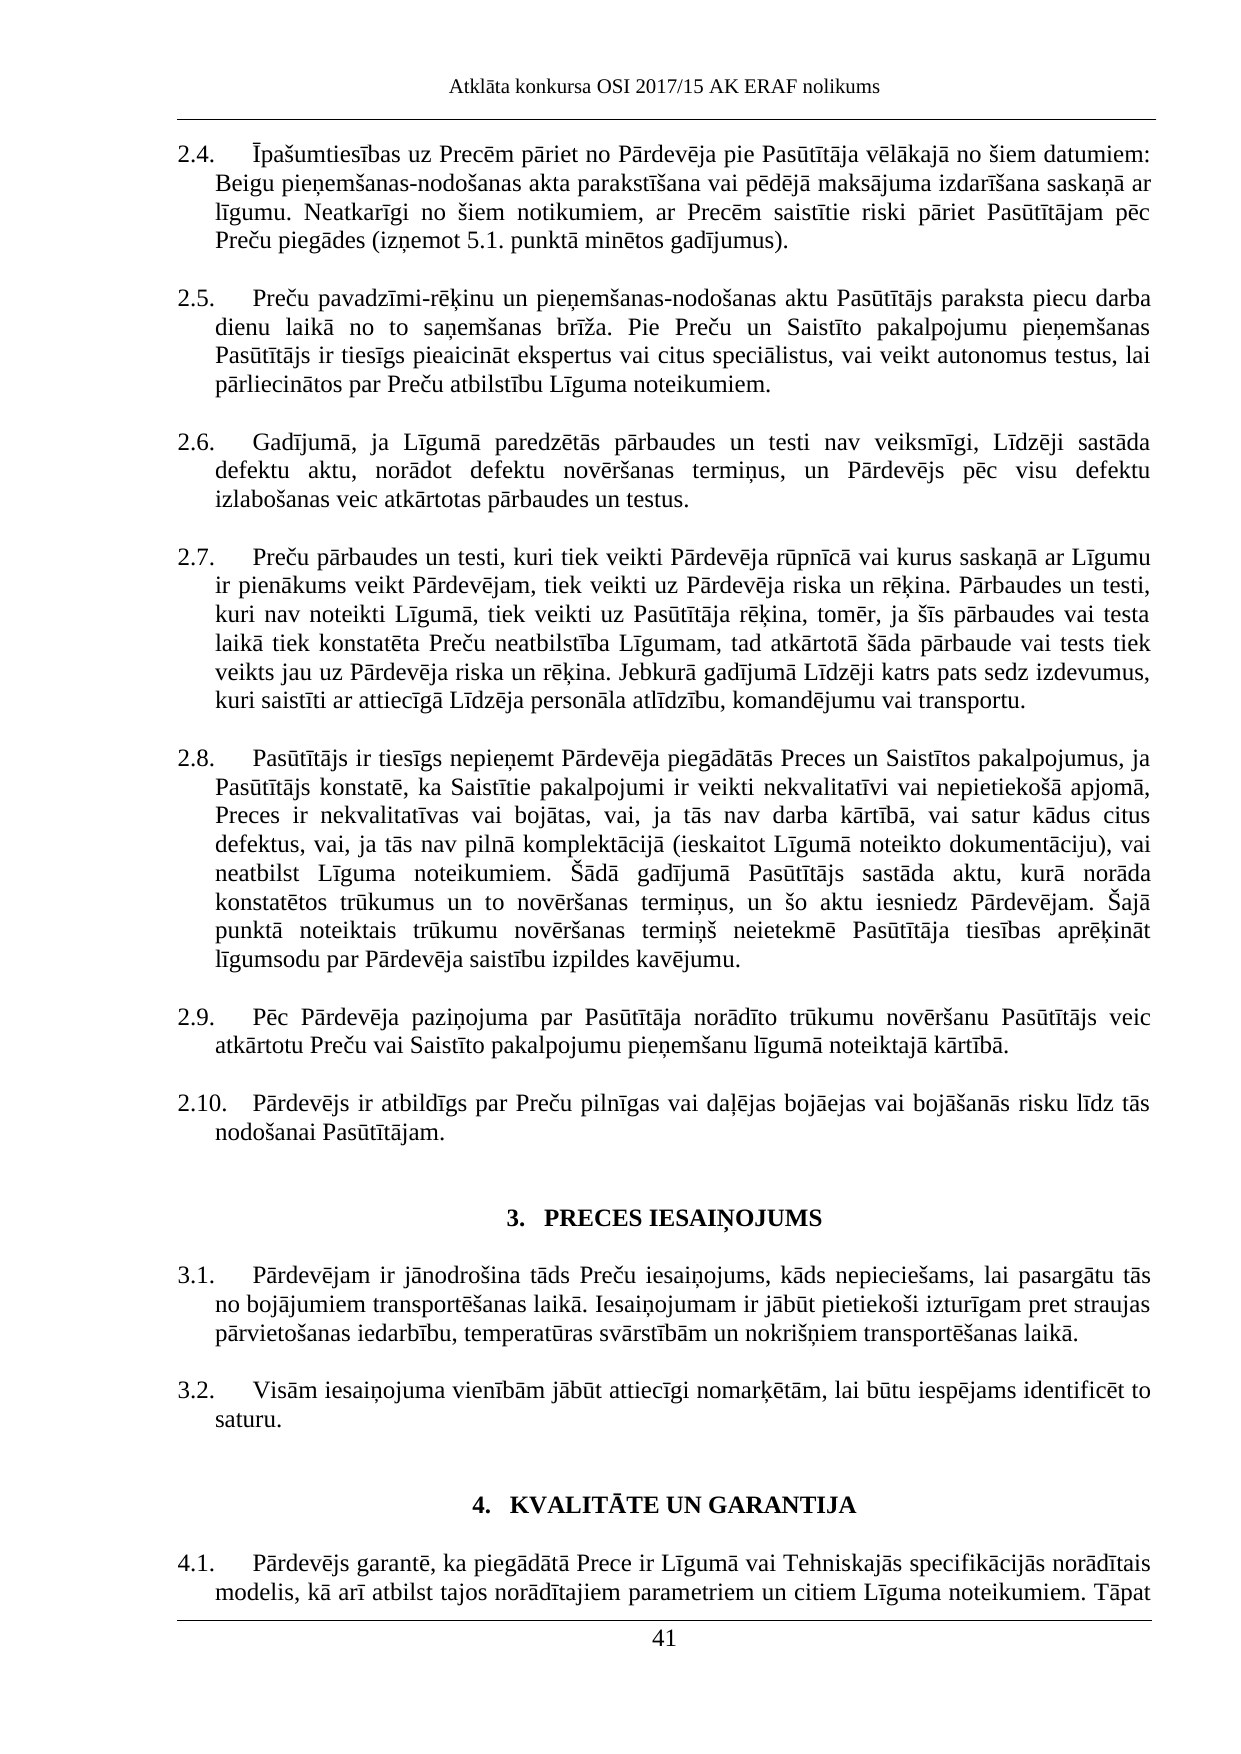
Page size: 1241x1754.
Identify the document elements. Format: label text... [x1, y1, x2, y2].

list Īpašumtiesības uz Precēm pāriet no Pārdevēja pie Pasūtītāja vēlākajā no šiem datumiem: Beigu pieņemšanas-nodošanas akta parakstīšana vai pēdējā maksājuma izdarīšana saskaņā ar līgumu. Neatkarīgi no šiem notikumiem, ar Precēm saistītie riski pāriet Pasūtītājam pēc Preču piegādes (izņemot 5.1. punktā minētos gadījumus). [177, 139, 1152, 254]
list Pārdevējs ir atbildīgs par Preču pilnīgas vai daļējas bojāejas vai bojāšanās risku līdz tās nodošanai Pasūtītājam. [177, 1088, 1152, 1146]
list KVALITĀTE UN GARANTIJA [177, 1491, 1152, 1519]
list Pārdevējam ir jānodrošina tāds Preču iesaiņojums, kāds nepieciešams, lai pasargātu tās no bojājumiem transportēšanas laikā. Iesaiņojumam ir jābūt pietiekoši izturīgam pret straujas pārvietošanas iedarbību, temperatūras svārstībām un nokrišņiem transportēšanas laikā. [177, 1261, 1152, 1347]
list Pasūtītājs ir tiesīgs nepieņemt Pārdevēja piegādātās Preces un Saistītos pakalpojumus, ja Pasūtītājs konstatē, ka Saistītie pakalpojumi ir veikti nekvalitatīvi vai nepietiekošā apjomā, Preces ir nekvalitatīvas vai bojātas, vai, ja tās nav darba kārtībā, vai satur kādus citus defektus, vai, ja tās nav pilnā komplektācijā (ieskaitot Līgumā noteikto dokumentāciju), vai neatbilst Līguma noteikumiem. Šādā gadījumā Pasūtītājs sastāda aktu, kurā norāda konstatētos trūkumus un to novēršanas termiņus, un šo aktu iesniedz Pārdevējam. Šajā punktā noteiktais trūkumu novēršanas termiņš neietekmē Pasūtītāja tiesības aprēķināt līgumsodu par Pārdevēja saistību izpildes kavējumu. [177, 743, 1152, 973]
list Preču pārbaudes un testi, kuri tiek veikti Pārdevēja rūpnīcā vai kurus saskaņā ar Līgumu ir pienākums veikt Pārdevējam, tiek veikti uz Pārdevēja riska un rēķina. Pārbaudes un testi, kuri nav noteikti Līgumā, tiek veikti uz Pasūtītāja rēķina, tomēr, ja šīs pārbaudes vai testa laikā tiek konstatēta Preču neatbilstība Līgumam, tad atkārtotā šāda pārbaude vai tests tiek veikts jau uz Pārdevēja riska un rēķina. Jebkurā gadījumā Līdzēji katrs pats sedz izdevumus, kuri saistīti ar attiecīgā Līdzēja personāla atlīdzību, komandējumu vai transportu. [177, 542, 1152, 714]
list Preču pavadzīmi-rēķinu un pieņemšanas-nodošanas aktu Pasūtītājs paraksta piecu darba dienu laikā no to saņemšanas brīža. Pie Preču un Saistīto pakalpojumu pieņemšanas Pasūtītājs ir tiesīgs pieaicināt ekspertus vai citus speciālistus, vai veikt autonomus testus, lai pārliecinātos par Preču atbilstību Līguma noteikumiem. [177, 283, 1152, 398]
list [177, 1548, 1152, 1606]
list Pēc Pārdevēja paziņojuma par Pasūtītāja norādīto trūkumu novēršanu Pasūtītājs veic atkārtotu Preču vai Saistīto pakalpojumu pieņemšanu līgumā noteiktajā kārtībā. [177, 1002, 1152, 1059]
list PRECES IESAIŅOJUMS [177, 1203, 1152, 1232]
list Gadījumā, ja Līgumā paredzētās pārbaudes un testi nav veiksmīgi, Līdzēji sastāda defektu aktu, norādot defektu novēršanas termiņus, un Pārdevējs pēc visu defektu izlabošanas veic atkārtotas pārbaudes un testus. [177, 427, 1152, 513]
list Visām iesaiņojuma vienībām jābūt attiecīgi nomarķētām, lai būtu iespējams identificēt to saturu. [177, 1376, 1152, 1433]
